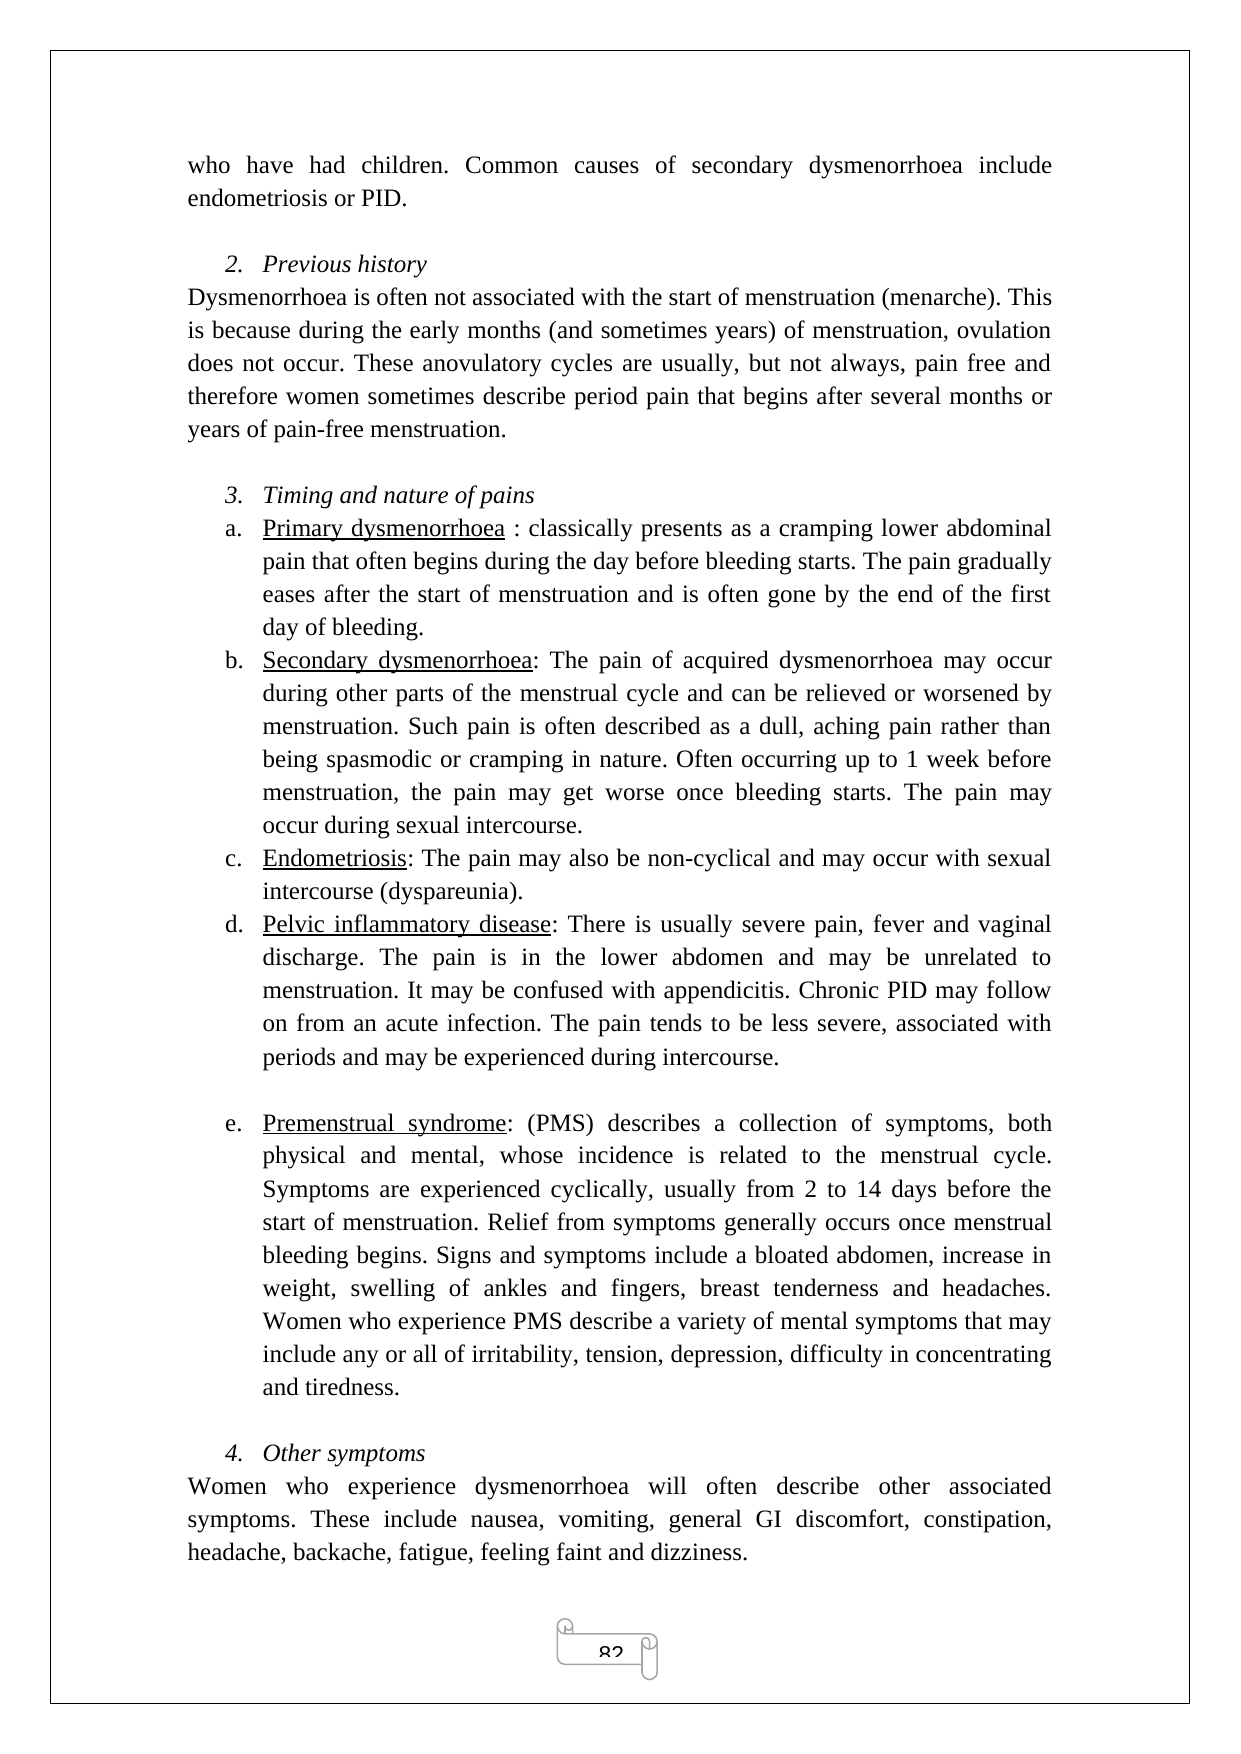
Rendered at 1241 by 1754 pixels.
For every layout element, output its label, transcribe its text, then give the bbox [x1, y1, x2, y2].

list Premenstrual syndrome: (PMS) describes a collection of symptoms, both physical and mental, whose incidence is related to the menstrual cycle. Symptoms are experienced cyclically, usually from 2 to 14 days before the start of menstruation. Relief from symptoms generally occurs once menstrual bleeding begins. Signs and symptoms include a bloated abdomen, increase in weight, swelling of ankles and fingers, breast tenderness and headaches. Women who experience PMS describe a variety of mental symptoms that may include any or all of irritability, tension, depression, difficulty in concentrating and tiredness. [225, 1108, 1053, 1401]
list Other symptoms [225, 1438, 1053, 1467]
list Secondary dysmenorrhoea: The pain of acquired dysmenorrhoea may occur during other parts of the menstrual cycle and can be relieved or worsened by menstruation. Such pain is often described as a dull, aching pain rather than being spasmodic or cramping in nature. Often occurring up to 1 week before menstruation, the pain may get worse once bleeding starts. The pain may occur during sexual intercourse. [225, 645, 1053, 839]
list Previous history [225, 249, 1053, 278]
list Pelvic inflammatory disease: There is usually severe pain, fever and vaginal discharge. The pain is in the lower abdomen and may be unrelated to menstruation. It may be confused with appendicitis. Chronic PID may follow on from an acute infection. The pain tends to be less severe, associated with periods and may be experienced during intercourse. [225, 909, 1053, 1070]
list Timing and nature of pains [225, 480, 1053, 509]
text Women who experience dysmenorrhoea will often describe other associated symptoms. These include nausea, vomiting, general GI discomfort, constipation, headache, backache, fatigue, feeling faint and dizziness. [187, 1471, 1053, 1566]
list Endometriosis: The pain may also be non-cyclical and may occur with sexual intercourse (dyspareunia). [225, 843, 1053, 905]
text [187, 150, 1053, 212]
text Dysmenorrhoea is often not associated with the start of menstruation (menarche). This is because during the early months (and sometimes years) of menstruation, ovulation does not occur. These anovulatory cycles are usually, but not always, pain free and therefore women sometimes describe period pain that begins after several months or years of pain-free menstruation. [187, 282, 1053, 443]
list Primary dysmenorrhoea : classically presents as a cramping lower abdominal pain that often begins during the day before bleeding starts. The pain gradually eases after the start of menstruation and is often gone by the end of the first day of bleeding. [225, 513, 1053, 641]
